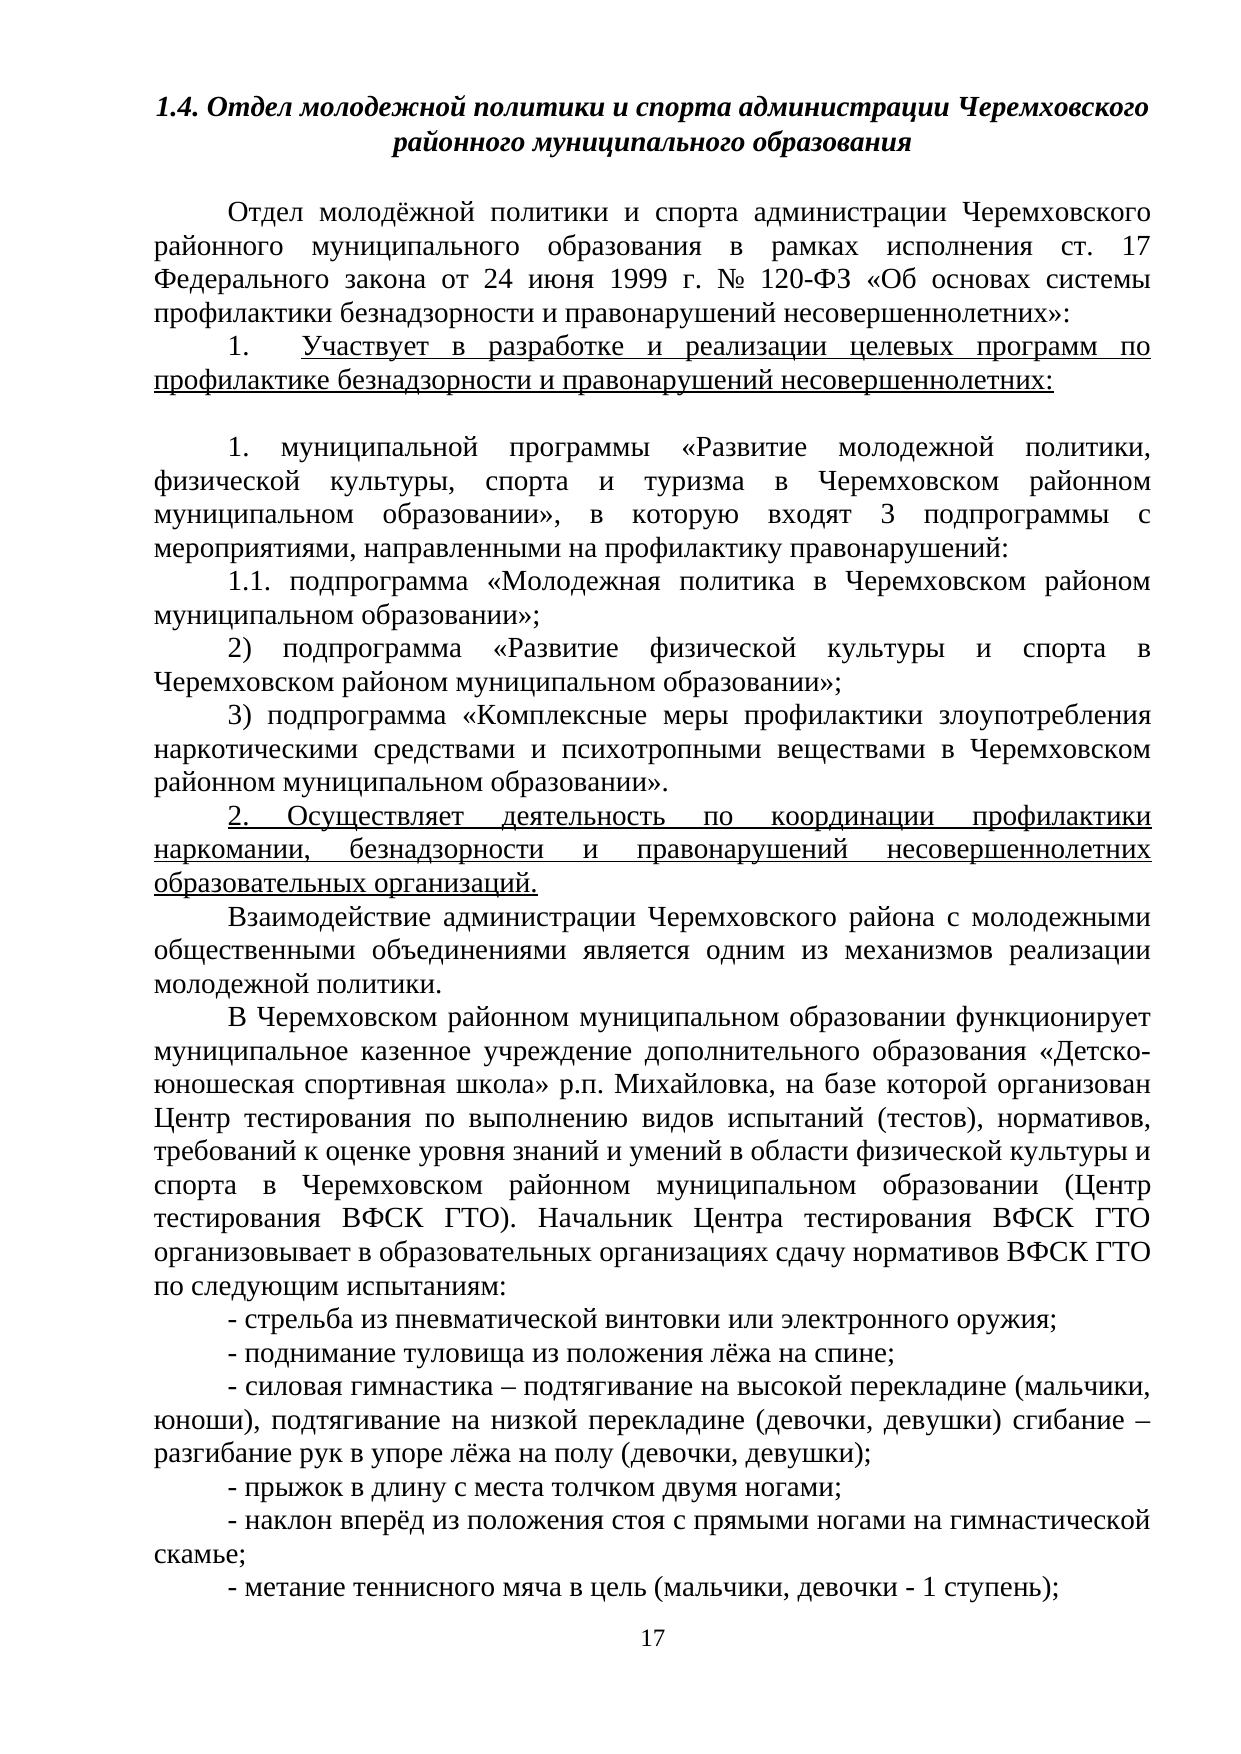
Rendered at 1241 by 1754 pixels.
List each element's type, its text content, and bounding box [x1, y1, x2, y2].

text Отдел молодёжной политики и спорта администрации Черемховского районного муниципального образования в рамках исполнения ст. 17 Федерального закона от 24 июня . № 120-ФЗ «Об основах системы профилактики безнадзорности и правонарушений несовершеннолетних»: [153, 194, 1152, 328]
text 2) подпрограмма «Развитие физической культуры и спорта в Черемховском районом муниципальном образовании»; [153, 630, 1152, 697]
text 3) подпрограмма «Комплексные меры профилактики злоупотребления наркотическими средствами и психотропными веществами в Черемховском районном муниципальном образовании». [153, 697, 1152, 798]
text 1.4. Отдел молодежной политики и спорта администрации Черемховского районного муниципального образования [153, 89, 1152, 157]
text - поднимание туловища из положения лёжа на спине; [153, 1335, 1152, 1368]
text - силовая гимнастика – подтягивание на высокой перекладине (мальчики, юноши), подтягивание на низкой перекладине (девочки, девушки) сгибание – разгибание рук в упоре лёжа на полу (девочки, девушки); [153, 1368, 1152, 1469]
text - прыжок в длину с места толчком двумя ногами; [153, 1469, 1152, 1502]
text 1. муниципальной программы «Развитие молодежной политики, физической культуры, спорта и туризма в Черемховском районном муниципальном образовании», в которую входят 3 подпрограммы с мероприятиями, направленными на профилактику правонарушений: [153, 429, 1152, 563]
text 2. Осуществляет деятельность по координации профилактики наркомании, безнадзорности и правонарушений несовершеннолетних образовательных организаций. [153, 862, 1152, 899]
text - наклон вперёд из положения стоя с прямыми ногами на гимнастической скамье; [153, 1502, 1152, 1569]
text - метание теннисного мяча в цель (мальчики, девочки - 1 ступень); [153, 1569, 1152, 1603]
list Участвует в разработке и реализации целевых программ по профилактике безнадзорности и правонарушений несовершеннолетних: [153, 328, 1152, 396]
text 2. Осуществляет деятельность по координации профилактики наркомании, безнадзорности и правонарушений несовершеннолетних образовательных организаций. [153, 798, 1152, 861]
text В Черемховском районном муниципальном образовании функционирует муниципальное казенное учреждение дополнительного образования «Детско-юношеская спортивная школа» р.п. Михайловка, на базе которой организован Центр тестирования по выполнению видов испытаний (тестов), нормативов, требований к оценке уровня знаний и умений в области физической культуры и спорта в Черемховском районном муниципальном образовании (Центр тестирования ВФСК ГТО). Начальник Центра тестирования ВФСК ГТО организовывает в образовательных организациях сдачу нормативов ВФСК ГТО по следующим испытаниям: [153, 999, 1152, 1301]
text Взаимодействие администрации Черемховского района с молодежными общественными объединениями является одним из механизмов реализации молодежной политики. [153, 899, 1152, 999]
text - стрельба из пневматической винтовки или электронного оружия; [153, 1301, 1152, 1335]
text 1.1. подпрограмма «Молодежная политика в Черемховском районом муниципальном образовании»; [153, 563, 1152, 630]
